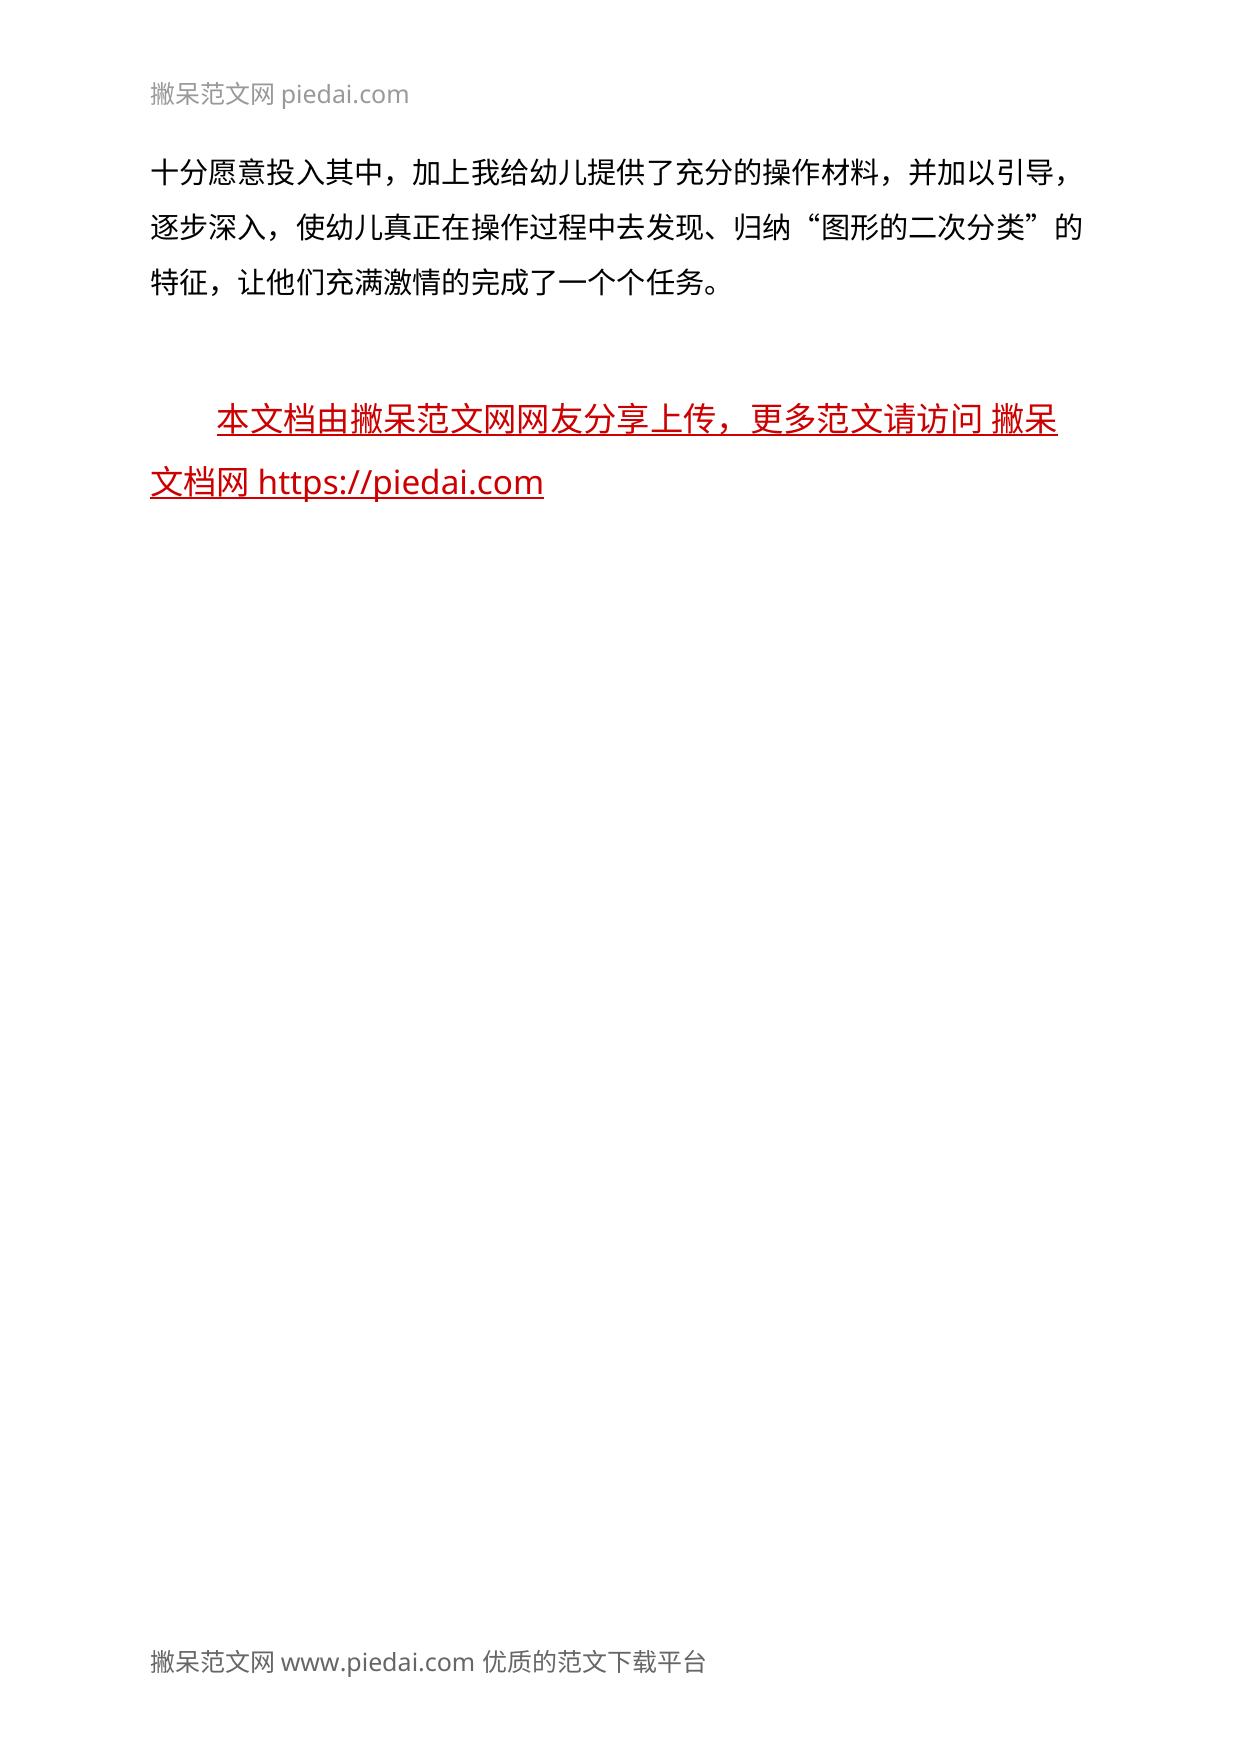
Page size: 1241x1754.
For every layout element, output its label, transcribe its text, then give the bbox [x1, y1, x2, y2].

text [150, 150, 1090, 302]
text 本文档由撇呆范文网网友分享上传，更多范文请访问 撇呆文档网 https://piedai.com [150, 393, 1090, 504]
